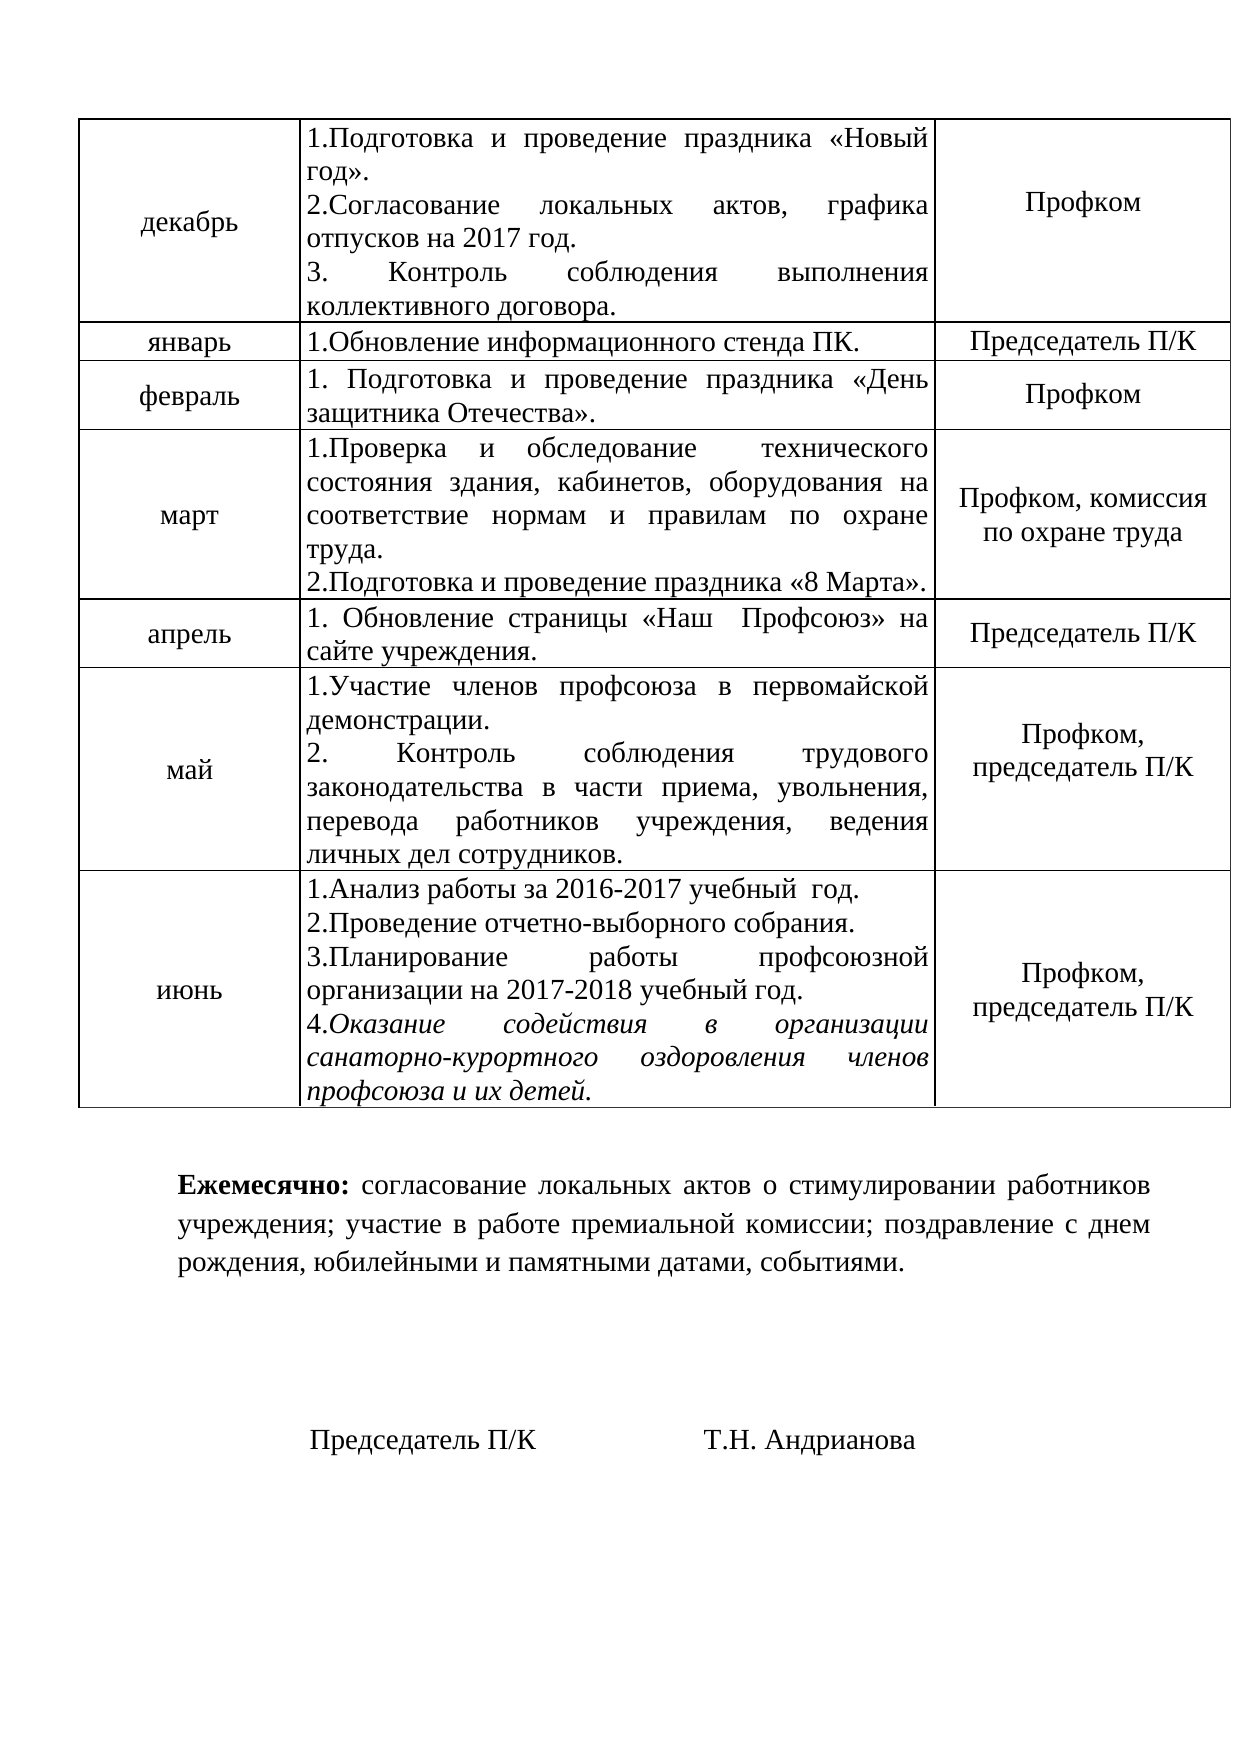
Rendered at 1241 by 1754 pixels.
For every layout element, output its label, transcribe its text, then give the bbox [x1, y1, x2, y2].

table_cell Профком, комиссия по охране труда [936, 430, 1230, 598]
table_cell Профком [936, 361, 1230, 428]
table_cell Профком, председатель П/К [936, 668, 1230, 870]
text Председатель П/К Т.Н. Андрианова [74, 1422, 1152, 1456]
table_cell Председатель П/К [936, 323, 1230, 359]
table_cell апрель [80, 600, 299, 667]
table_cell январь [80, 323, 299, 359]
table_cell март [80, 430, 299, 598]
table_cell февраль [80, 361, 299, 428]
text Ежемесячно: согласование локальных актов о стимулировании работников учреждения; участие в работе премиальной комиссии; поздравление с днем рождения, юбилейными и памятными датами, событиями. [177, 1167, 1152, 1278]
table_cell Профком, председатель П/К [936, 871, 1230, 1106]
table_cell 1.Подготовка и проведение праздника «Новый год». 2.Согласование локальных актов, графика отпусков на 2017 год. 3. Контроль соблюдения выполнения коллективного договора. [301, 120, 934, 321]
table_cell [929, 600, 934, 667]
table_cell Профком [936, 120, 1230, 321]
table_cell 1.Участие членов профсоюза в первомайской демонстрации. 2. Контроль соблюдения трудового законодательства в части приема, увольнения, перевода работников учреждения, ведения личных дел сотрудников. [301, 668, 934, 870]
table_cell 1.Обновление информационного стенда ПК. [301, 323, 934, 359]
table_cell май [80, 668, 299, 870]
table_cell 1. Подготовка и проведение праздника «День защитника Отечества». [301, 361, 934, 428]
table_cell Председатель П/К [936, 600, 1230, 667]
table_cell 1.Анализ работы за 2016-2017 учебный год. 2.Проведение отчетно-выборного собрания. 3.Планирование работы профсоюзной организации на 2017-2018 учебный год. 4.Оказание содействия в организации санаторно-курортного оздоровления членов профсоюза и их детей. [301, 871, 934, 1106]
table_cell декабрь [80, 120, 299, 321]
table_cell июнь [80, 871, 299, 1106]
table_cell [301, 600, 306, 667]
table_cell 1.Проверка и обследование технического состояния здания, кабинетов, оборудования на соответствие нормам и правилам по охране труда. 2.Подготовка и проведение праздника «8 Марта». [301, 430, 934, 598]
